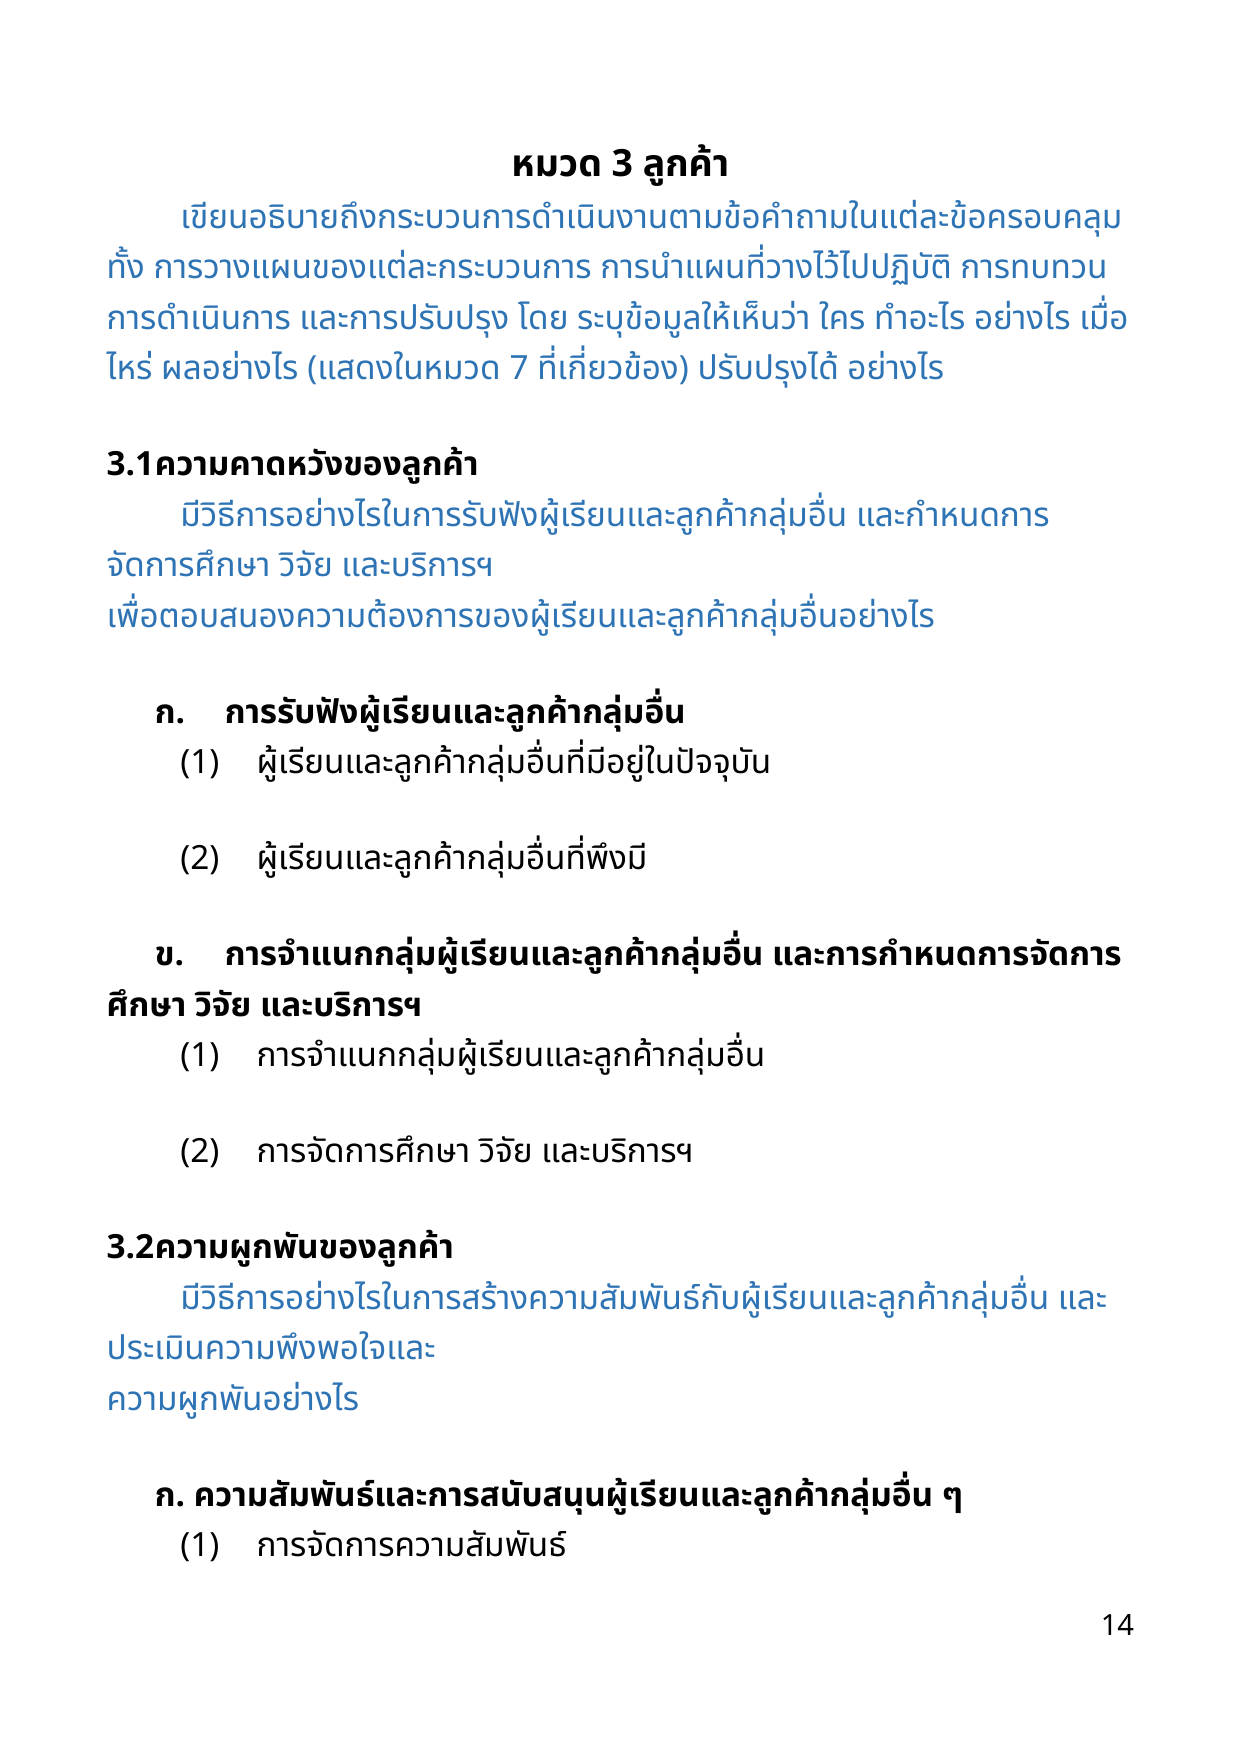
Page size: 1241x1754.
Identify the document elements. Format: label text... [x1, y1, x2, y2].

text มีวิธีการอย่างไรในการรับฟังผู้เรียนและลูกค้ากลุ่มอื่น และกำหนดการจัดการศึกษา วิจัย และบริการฯ เพื่อตอบสนองความต้องการของผู้เรียนและลูกค้ากลุ่มอื่นอย่างไร [106, 491, 1134, 642]
text ก. ความสัมพันธ์และการสนับสนุนผู้เรียนและลูกค้ากลุ่มอื่น ๆ [106, 1471, 1134, 1521]
text 3.1 ความคาดหวังของลูกค้า [106, 440, 1134, 491]
text ข. การจำแนกกลุ่มผู้เรียนและลูกค้ากลุ่มอื่น และการกำหนดการจัดการศึกษา วิจัย และบริการฯ [106, 930, 1134, 1031]
text (1) การจำแนกกลุ่มผู้เรียนและลูกค้ากลุ่มอื่น [106, 1031, 1134, 1082]
text (2) การจัดการศึกษา วิจัย และบริการฯ [106, 1127, 1134, 1178]
text (1) ผู้เรียนและลูกค้ากลุ่มอื่นที่มีอยู่ในปัจจุบัน [106, 738, 1134, 789]
text 3.2 ความผูกพันของลูกค้า [106, 1223, 1134, 1274]
text ก. การรับฟังผู้เรียนและลูกค้ากลุ่มอื่น [106, 687, 1134, 738]
text หมวด 3 ลูกค้า [106, 136, 1134, 193]
text (1) การจัดการความสัมพันธ์ [106, 1521, 1134, 1572]
text มีวิธีการอย่างไรในการสร้างความสัมพันธ์กับผู้เรียนและลูกค้ากลุ่มอื่น และประเมินความพึงพอใจและ ความผูกพันอย่างไร [106, 1274, 1134, 1425]
text (2) ผู้เรียนและลูกค้ากลุ่มอื่นที่พึงมี [106, 834, 1134, 885]
text เขียนอธิบายถึงกระบวนการดำเนินงานตามข้อคำถามในแต่ละข้อครอบคลุมทั้ง การวางแผนของแต่ละกระบวนการ การนำแผนที่วางไว้ไปปฏิบัติ การทบทวนการดำเนินการ และการปรับปรุง โดย ระบุข้อมูลให้เห็นว่า ใคร ทำอะไร อย่างไร เมื่อไหร่ ผลอย่างไร (แสดงในหมวด 7 ที่เกี่ยวข้อง) ปรับปรุงได้ อย่างไร [106, 193, 1134, 395]
